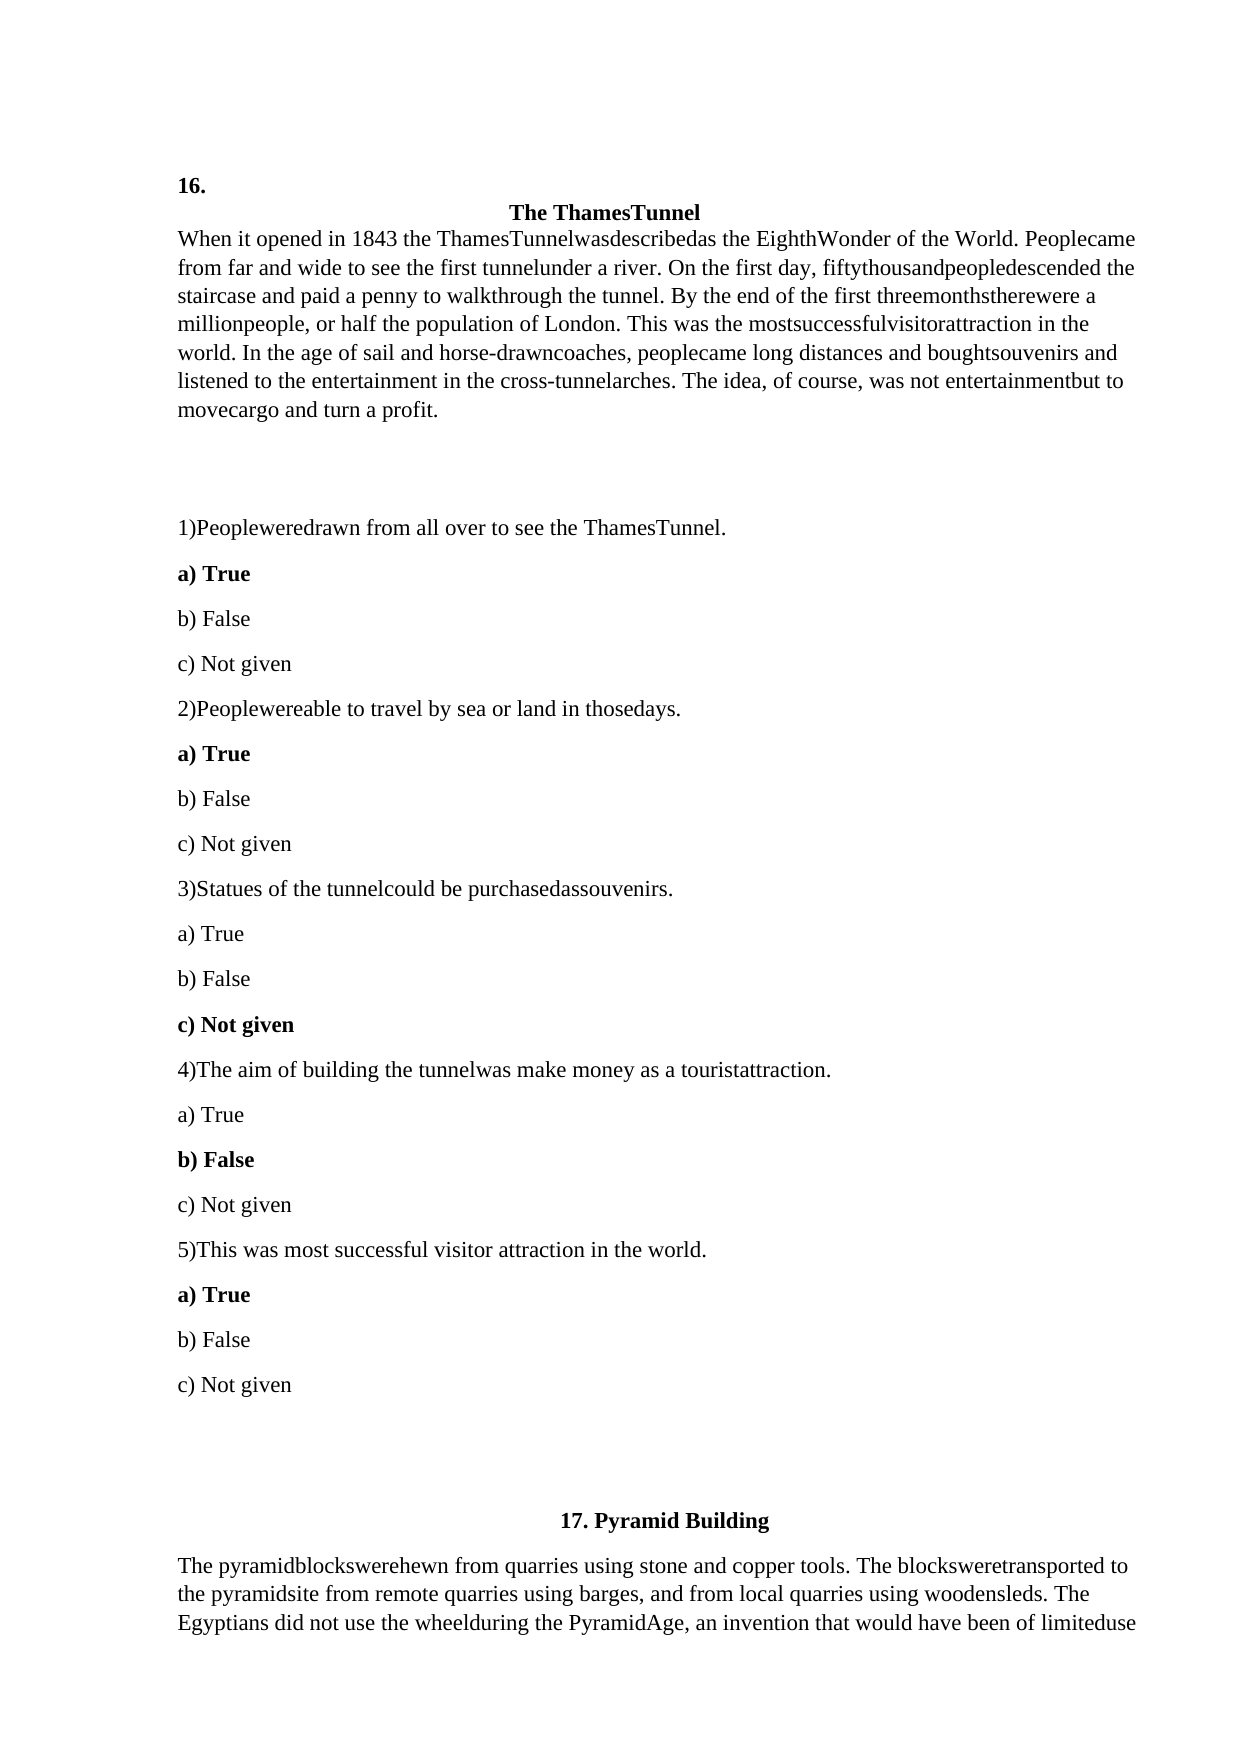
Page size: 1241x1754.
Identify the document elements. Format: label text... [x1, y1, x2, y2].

text a) True [177, 920, 1152, 947]
text c) Not given [177, 1371, 1152, 1398]
text 17. Pyramid Building [177, 1507, 1152, 1533]
text 1)Peopleweredrawn from all over to see the ThamesTunnel. [177, 514, 1152, 541]
text a) True [177, 559, 1152, 586]
text 3)Statues of the tunnelcould be purchasedassouvenirs. [177, 875, 1152, 902]
text c) Not given [177, 1011, 1152, 1037]
text b) False [177, 785, 1152, 811]
text b) False [177, 966, 1152, 992]
text b) False [177, 1146, 1152, 1172]
text b) False [177, 1326, 1152, 1353]
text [177, 1552, 1152, 1635]
text 5)This was most successful visitor attraction in the world. [177, 1236, 1152, 1262]
text b) False [177, 605, 1152, 631]
text a) True [177, 1281, 1152, 1308]
text a) True [177, 1101, 1152, 1127]
text c) Not given [177, 1191, 1152, 1217]
text The ThamesTunnel [177, 199, 1152, 225]
text When it opened in 1843 the ThamesTunnelwasdescribedas the EighthWonder of the World. Peoplecame from far and wide to see the first tunnelunder a river. On the first day, fiftythousandpeopledescended the staircase and paid a penny to walkthrough the tunnel. By the end of the first threemonthstherewere a millionpeople, or half the population of London. This was the mostsuccessfulvisitorattraction in the world. In the age of sail and horse-drawncoaches, peoplecame long distances and boughtsouvenirs and listened to the entertainment in the cross-tunnelarches. The idea, of course, was not entertainmentbut to movecargo and turn a profit. [177, 225, 1152, 422]
text 2)Peoplewereable to travel by sea or land in thosedays. [177, 695, 1152, 721]
text 4)The aim of building the tunnelwas make money as a touristattraction. [177, 1056, 1152, 1082]
text 16. [177, 172, 1152, 199]
text c) Not given [177, 830, 1152, 857]
text a) True [177, 740, 1152, 766]
text c) Not given [177, 650, 1152, 676]
